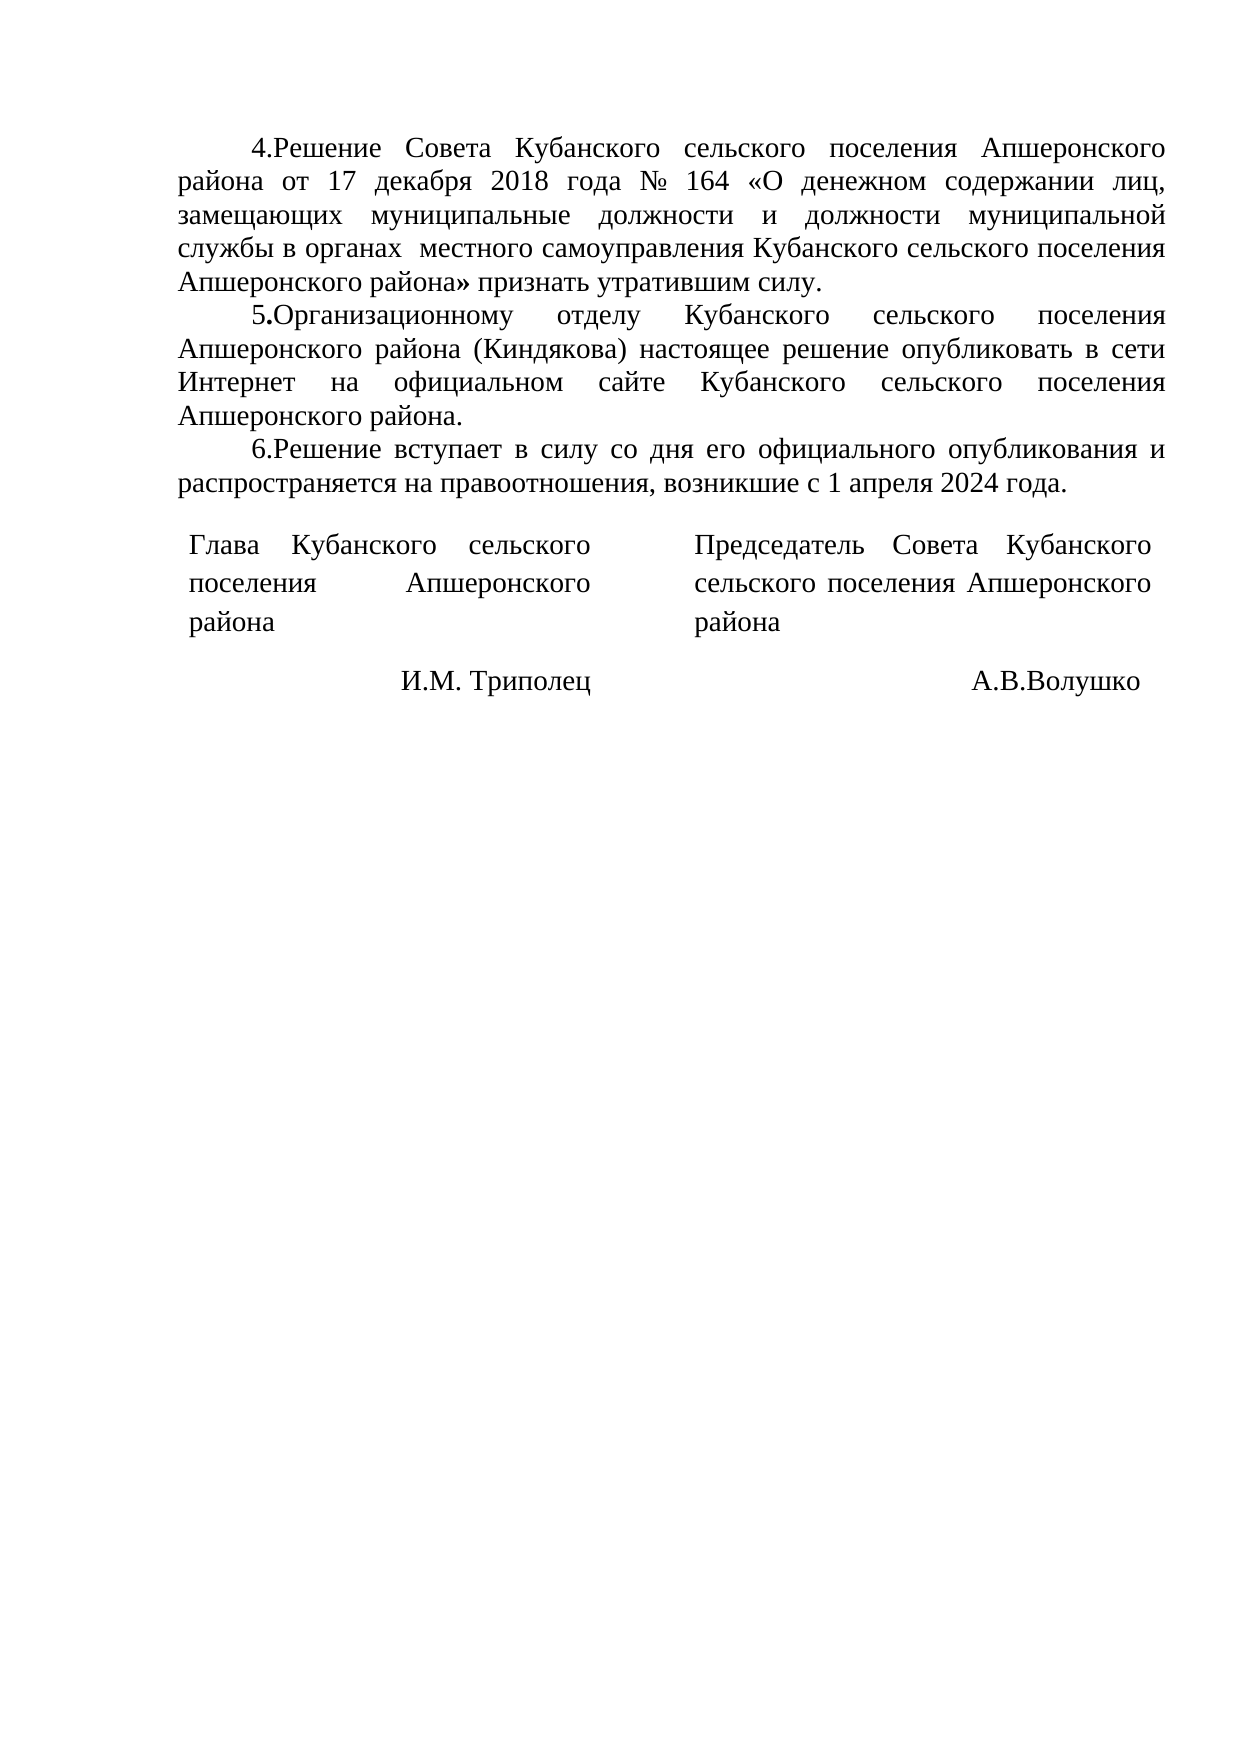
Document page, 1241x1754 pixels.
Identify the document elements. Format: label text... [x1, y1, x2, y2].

table_header Глава Кубанского сельского поселения Апшеронского района И.М. Триполец [177, 527, 635, 721]
text 5.Организационному отделу Кубанского сельского поселения Апшеронского района (Киндякова) настоящее решение опубликовать в сети Интернет на официальном сайте Кубанского сельского поселения Апшеронского района. [177, 297, 1167, 432]
text 4.Решение Совета Кубанского сельского поселения Апшеронского района от 17 декабря 2018 года № 164 «О денежном содержании лиц, замещающих муниципальные должности и должности муниципальной службы в органах местного самоуправления Кубанского сельского поселения Апшеронского района» признать утратившим силу. [177, 130, 1167, 297]
text 6.Решение вступает в силу со дня его официального опубликования и распространяется на правоотношения, возникшие с 1 апреля 2024 года. [177, 432, 1167, 499]
table_header Председатель Совета Кубанского сельского поселения Апшеронского района А.В.Волушко [635, 527, 1163, 721]
